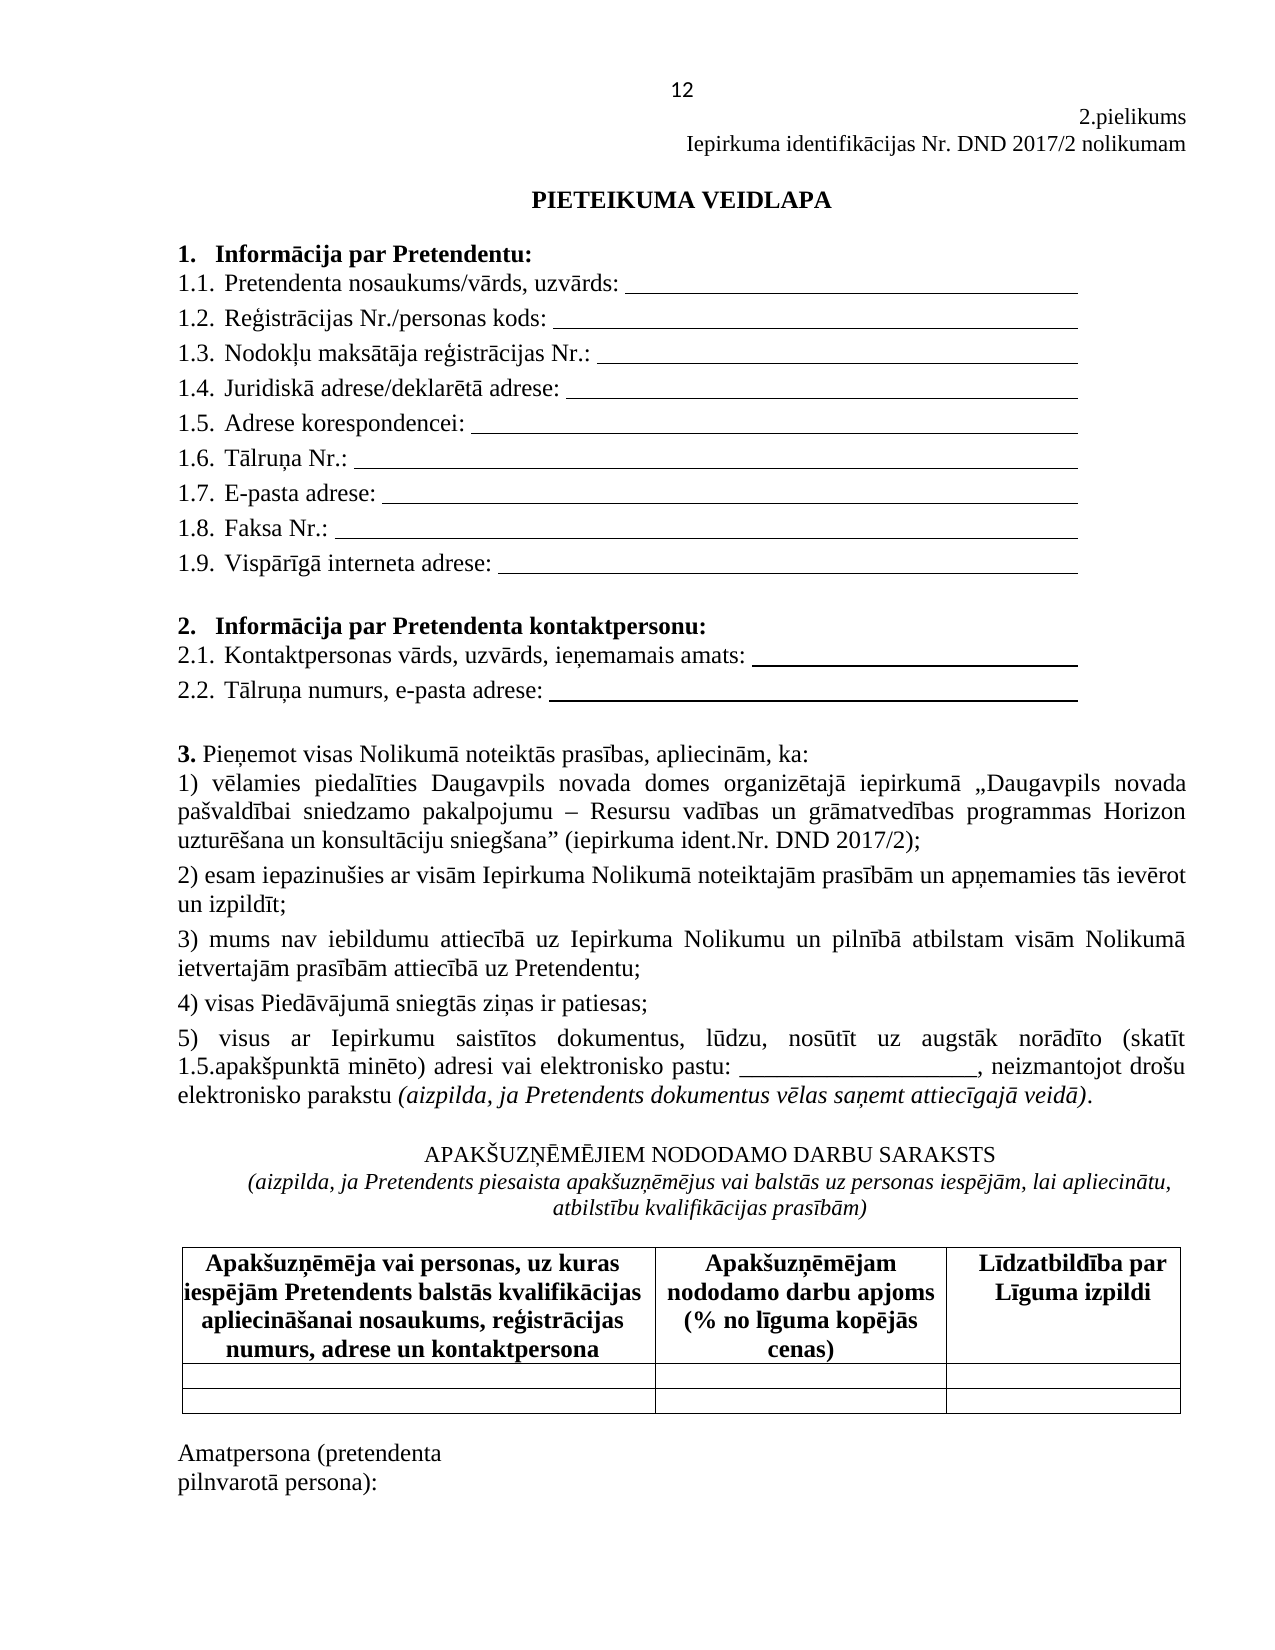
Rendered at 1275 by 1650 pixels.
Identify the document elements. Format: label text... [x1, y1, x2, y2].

list Faksa Nr.: [177, 513, 1183, 541]
table_header Apakšuzņēmējam nododamo darbu apjoms (% no līguma kopējās cenas) [656, 1248, 946, 1363]
text 2) esam iepazinušies ar visām Iepirkuma Nolikumā noteiktajām prasībām un apņemamies tās ievērot un izpildīt; [177, 860, 1186, 918]
list Tālruņa numurs, e-pasta adrese: [177, 675, 1183, 704]
list Juridiskā adrese/deklarētā adrese: [177, 373, 1183, 401]
table_cell [183, 1364, 655, 1388]
text 4) visas Piedāvājumā sniegtās ziņas ir patiesas; [177, 988, 1186, 1016]
table_cell [656, 1364, 946, 1388]
text APAKŠUZŅĒMĒJIEM NODODAMO DARBU SARAKSTS [233, 1142, 1186, 1168]
text (aizpilda, ja Pretendents piesaista apakšuzņēmējus vai balstās uz personas iespējām, lai apliecinātu, atbilstību kvalifikācijas prasībām) [233, 1168, 1186, 1221]
table_cell [656, 1389, 946, 1413]
text 5) visus ar Iepirkumu saistītos dokumentus, lūdzu, nosūtīt uz augstāk norādīto (skatīt 1.5.apakšpunktā minēto) adresi vai elektronisko pastu: ___________________, neizmantojot drošu elektronisko parakstu (aizpilda, ja Pretendents dokumentus vēlas saņemt attiecīgajā veidā). [177, 1023, 1186, 1109]
list E-pasta adrese: [177, 478, 1183, 506]
text 3. Pieņemot visas Nolikumā noteiktās prasības, apliecinām, ka: [177, 739, 1186, 768]
text 3) mums nav iebildumu attiecībā uz Iepirkuma Nolikumu un pilnībā atbilstam visām Nolikumā ietvertajām prasībām attiecībā uz Pretendentu; [177, 924, 1186, 981]
list Informācija par Pretendentu: [177, 239, 1186, 268]
list Kontaktpersonas vārds, uzvārds, ieņemamais amats: [177, 640, 1183, 669]
list Nodokļu maksātāja reģistrācijas Nr.: [177, 338, 1183, 366]
list Reģistrācijas Nr./personas kods: [177, 303, 1183, 331]
list Vispārīgā interneta adrese: [177, 548, 1183, 576]
text PIETEIKUMA VEIDLAPA [177, 185, 1186, 214]
table_cell [183, 1389, 655, 1413]
list Informācija par Pretendenta kontaktpersonu: [177, 611, 1186, 640]
list Tālruņa Nr.: [177, 443, 1183, 471]
text pilnvarotā persona): [177, 1467, 1186, 1496]
text Iepirkuma identifikācijas Nr. DND 2017/2 nolikumam [177, 129, 1186, 156]
table_header Līdzatbildība par Līguma izpildi [947, 1248, 1180, 1363]
text Amatpersona (pretendenta [177, 1438, 1186, 1467]
table_cell [947, 1364, 1180, 1388]
text 2.pielikums [177, 103, 1186, 129]
text 1) vēlamies piedalīties Daugavpils novada domes organizētajā iepirkumā „Daugavpils novada pašvaldībai sniedzamo pakalpojumu – Resursu vadības un grāmatvedības programmas Horizon uzturēšana un konsultāciju sniegšana” (iepirkuma ident.Nr. DND 2017/2); [177, 768, 1186, 854]
table_cell [947, 1389, 1180, 1413]
table_header Apakšuzņēmēja vai personas, uz kuras iespējām Pretendents balstās kvalifikācijas apliecināšanai nosaukums, reģistrācijas numurs, adrese un kontaktpersona [183, 1248, 655, 1363]
list Pretendenta nosaukums/vārds, uzvārds: [177, 268, 1183, 296]
list Adrese korespondencei: [177, 408, 1183, 436]
